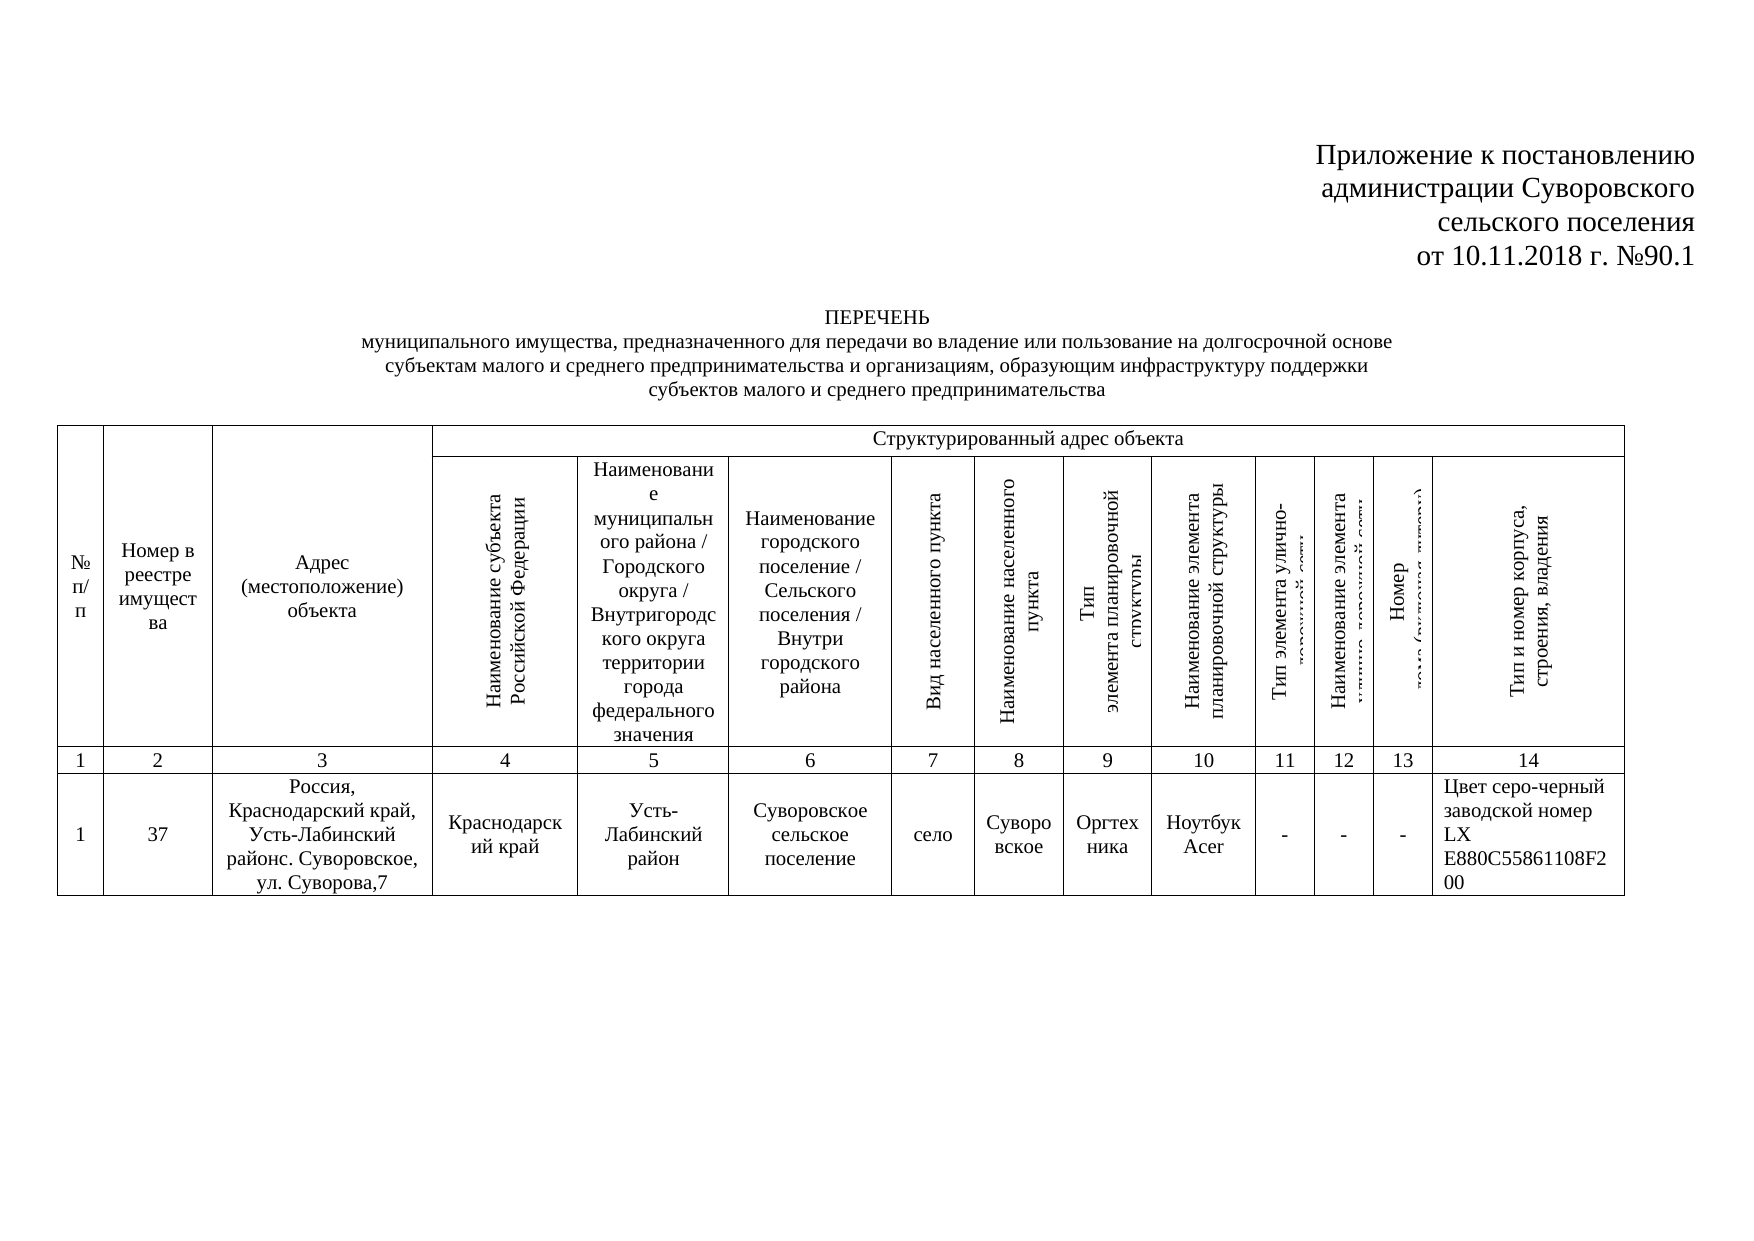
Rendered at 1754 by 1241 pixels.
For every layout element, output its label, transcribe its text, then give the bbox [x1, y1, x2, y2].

table_header Номер в реестре имущества [104, 426, 212, 746]
table_cell Наименование элемента планировочной структуры [1152, 457, 1255, 746]
table_cell - [1256, 774, 1314, 894]
table_cell Вид населенного пункта [892, 457, 974, 746]
table_cell 11 [1256, 747, 1314, 773]
table_cell 5 [578, 747, 728, 773]
table_cell Номер дома (включая литеру) [1374, 457, 1432, 746]
table_cell Краснодарский край [433, 774, 577, 894]
table_cell Оргтехника [1064, 774, 1151, 894]
table_cell 14 [1433, 747, 1624, 773]
table_cell 12 [1315, 747, 1373, 773]
table_cell 9 [1064, 747, 1151, 773]
table_cell 4 [433, 747, 577, 773]
table_cell Усть-Лабинский район [578, 774, 728, 894]
text администрации Суворовского [59, 171, 1695, 204]
table_cell село [892, 774, 974, 894]
table_cell Наименование муниципального района / Городского округа / Внутригородского округа территории города федерального значения [578, 457, 728, 746]
table_cell Цвет серо-черный заводской номер LXE880C55861108F200 [1433, 774, 1624, 894]
table_cell 8 [975, 747, 1063, 773]
table_cell Россия, Краснодарский край, Усть-Лабинский районс. Суворовское, ул. Суворова,7 [213, 774, 432, 894]
table_cell Тип элемента улично-дорожной сети [1256, 457, 1314, 746]
table_header Структурированный адрес объекта [433, 426, 1624, 456]
text муниципального имущества, предназначенного для передачи во владение или пользование на долгосрочной основе [59, 329, 1695, 353]
table_cell 10 [1152, 747, 1255, 773]
table_cell - [1315, 774, 1373, 894]
table_cell Наименование городского поселение / Сельского поселения / Внутри городского района [729, 457, 891, 746]
table_cell 3 [213, 747, 432, 773]
table_cell Наименование субъекта Российской Федерации [433, 457, 577, 746]
table_cell 6 [729, 747, 891, 773]
table_cell Наименование элемента улично-дорожной сети [1315, 457, 1373, 746]
text сельского поселения [59, 204, 1695, 238]
table_cell Суворовское [975, 774, 1063, 894]
text субъектов малого и среднего предпринимательства [59, 377, 1695, 401]
table_cell Наименование населенного пункта [975, 457, 1063, 746]
table_cell 1 [58, 774, 103, 894]
table_cell Тип элемента планировочной структуры [1064, 457, 1151, 746]
table_cell Суворовское сельское поселение [729, 774, 891, 894]
table_cell - [1374, 774, 1432, 894]
table_cell 2 [104, 747, 212, 773]
text Приложение к постановлению [59, 137, 1695, 171]
text ПЕРЕЧЕНЬ [59, 305, 1695, 329]
table_header № п/п [58, 426, 103, 746]
table_cell 37 [104, 774, 212, 894]
table_header Адрес (местоположение) объекта [213, 426, 432, 746]
table_cell 7 [892, 747, 974, 773]
table_cell Тип и номер корпуса, строения, владения [1433, 457, 1624, 746]
table_cell 13 [1374, 747, 1432, 773]
text субъектам малого и среднего предпринимательства и организациям, образующим инфраструктуру поддержки [59, 353, 1695, 377]
table_cell Ноутбук Acer [1152, 774, 1255, 894]
table_cell 1 [58, 747, 103, 773]
text от 10.11.2018 г. №90.1 [59, 238, 1695, 271]
